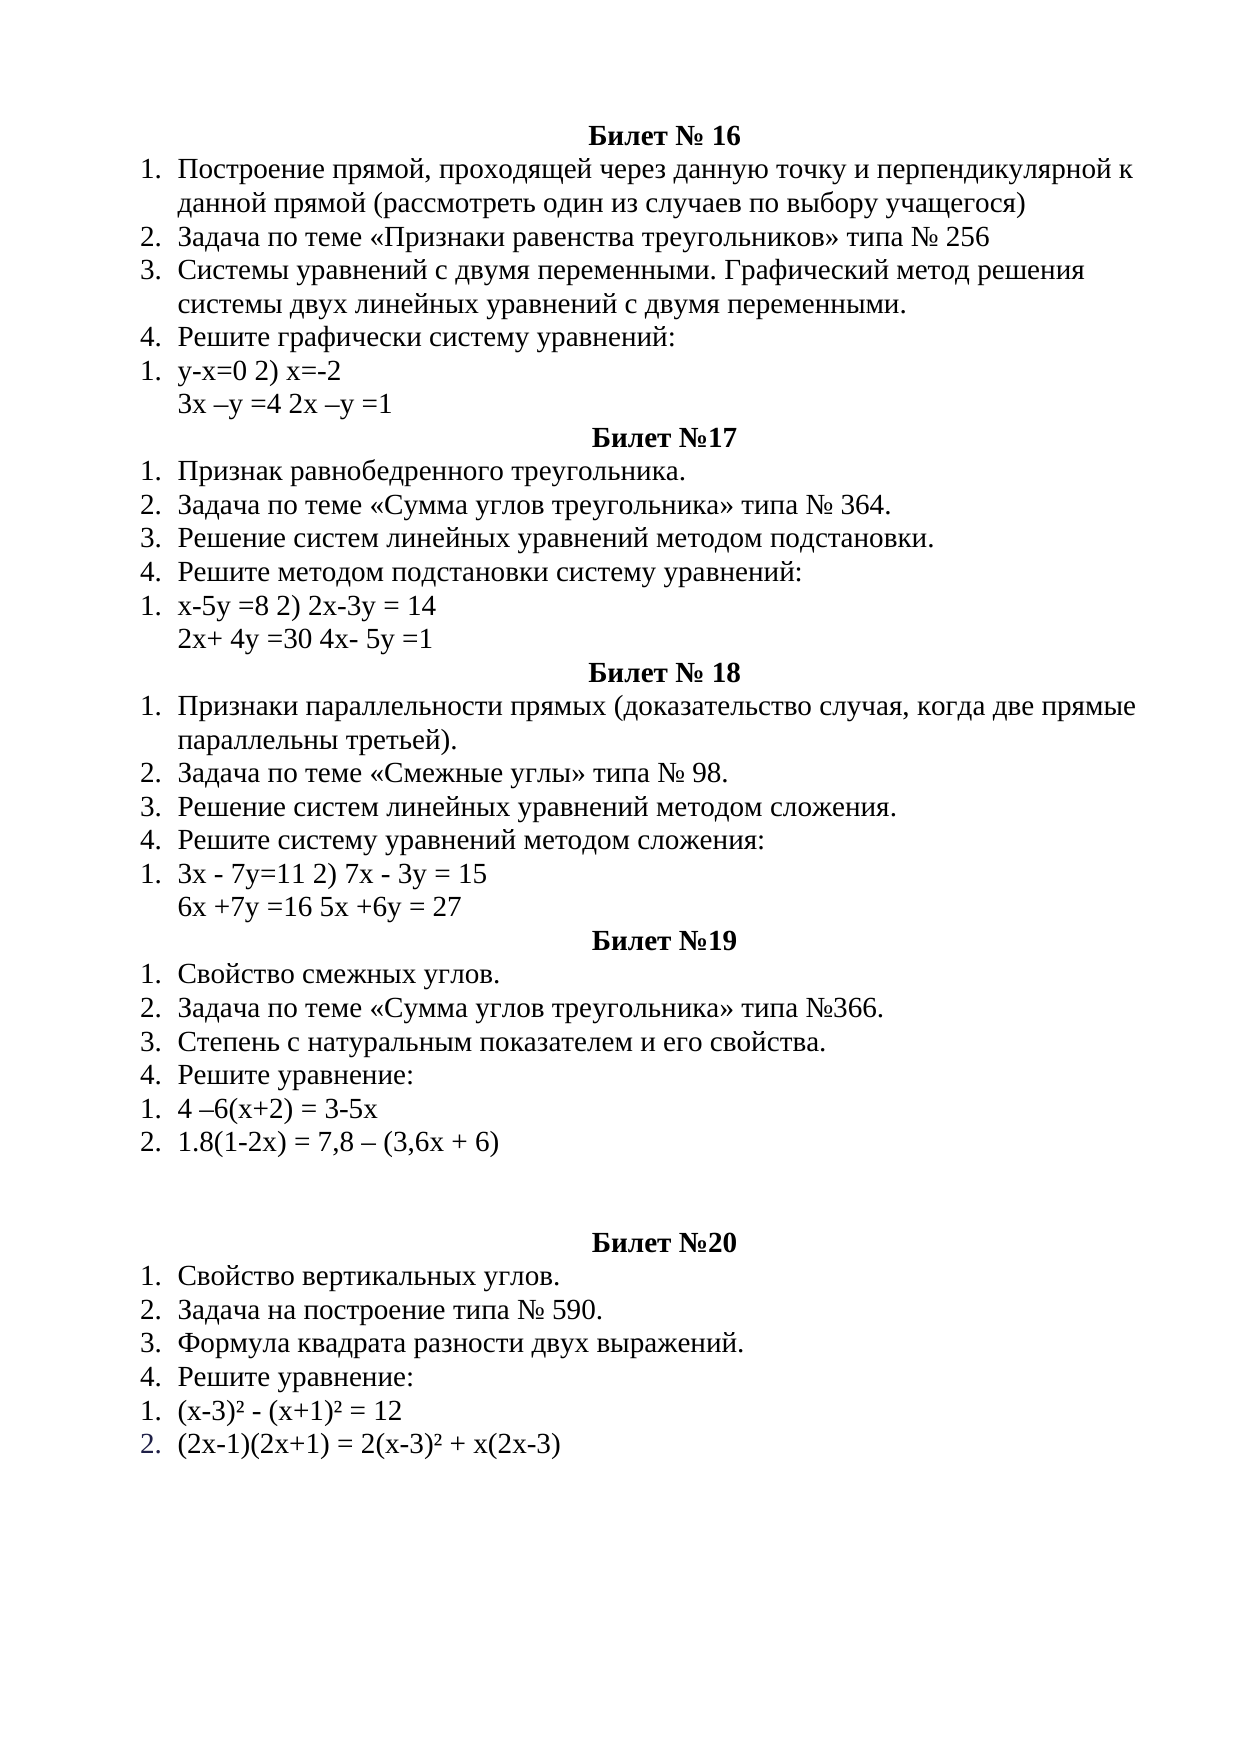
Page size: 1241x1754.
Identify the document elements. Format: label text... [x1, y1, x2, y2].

list 4 –6(х+2) = 3-5х [140, 1091, 1152, 1124]
list Признак равнобедренного треугольника. [140, 453, 1152, 487]
list Задача по теме «Сумма углов треугольника» типа № 364. [140, 487, 1152, 521]
text 2х+ 4у =30 4х- 5у =1 [177, 621, 1152, 655]
list Степень с натуральным показателем и его свойства. [140, 1024, 1152, 1057]
list Задача по теме «Смежные углы» типа № 98. [140, 755, 1152, 789]
text 3х –у =4 2х –у =1 [177, 386, 1152, 420]
text Билет № 18 [177, 655, 1152, 688]
list у-х=0 2) х=-2 [140, 353, 1152, 386]
list Задача по теме «Сумма углов треугольника» типа №366. [140, 990, 1152, 1024]
list 1.8(1-2х) = 7,8 – (3,6х + 6) [140, 1124, 1152, 1158]
text Билет №20 [177, 1225, 1152, 1258]
list Свойство вертикальных углов. [140, 1258, 1152, 1292]
list (х-3)² - (х+1)² = 12 [140, 1393, 1152, 1426]
list Решите уравнение: [140, 1359, 1152, 1393]
list 3х - 7у=11 2) 7х - 3у = 15 [140, 856, 1152, 889]
list х-5у =8 2) 2х-3у = 14 [140, 588, 1152, 621]
list Решите графически систему уравнений: [140, 319, 1152, 353]
list Задача по теме «Признаки равенства треугольников» типа № 256 [140, 219, 1152, 252]
list Решите уравнение: [140, 1057, 1152, 1091]
text Билет №19 [177, 923, 1152, 957]
list Системы уравнений с двумя переменными. Графический метод решения системы двух линейных уравнений с двумя переменными. [140, 252, 1152, 319]
text 6х +7у =16 5х +6у = 27 [177, 889, 1152, 923]
text Билет №17 [177, 420, 1152, 453]
text Билет № 16 [177, 118, 1152, 152]
list Формула квадрата разности двух выражений. [140, 1326, 1152, 1359]
list Построение прямой, проходящей через данную точку и перпендикулярной к данной прямой (рассмотреть один из случаев по выбору учащегося) [140, 152, 1152, 219]
list Решение систем линейных уравнений методом подстановки. [140, 521, 1152, 554]
list Признаки параллельности прямых (доказательство случая, когда две прямые параллельны третьей). [140, 688, 1152, 755]
list Задача на построение типа № 590. [140, 1292, 1152, 1326]
list Решение систем линейных уравнений методом сложения. [140, 789, 1152, 822]
list Свойство смежных углов. [140, 957, 1152, 990]
list (2х-1)(2х+1) = 2(х-3)² + х(2х-3) [140, 1426, 1152, 1460]
list Решите систему уравнений методом сложения: [140, 822, 1152, 856]
list Решите методом подстановки систему уравнений: [140, 554, 1152, 588]
